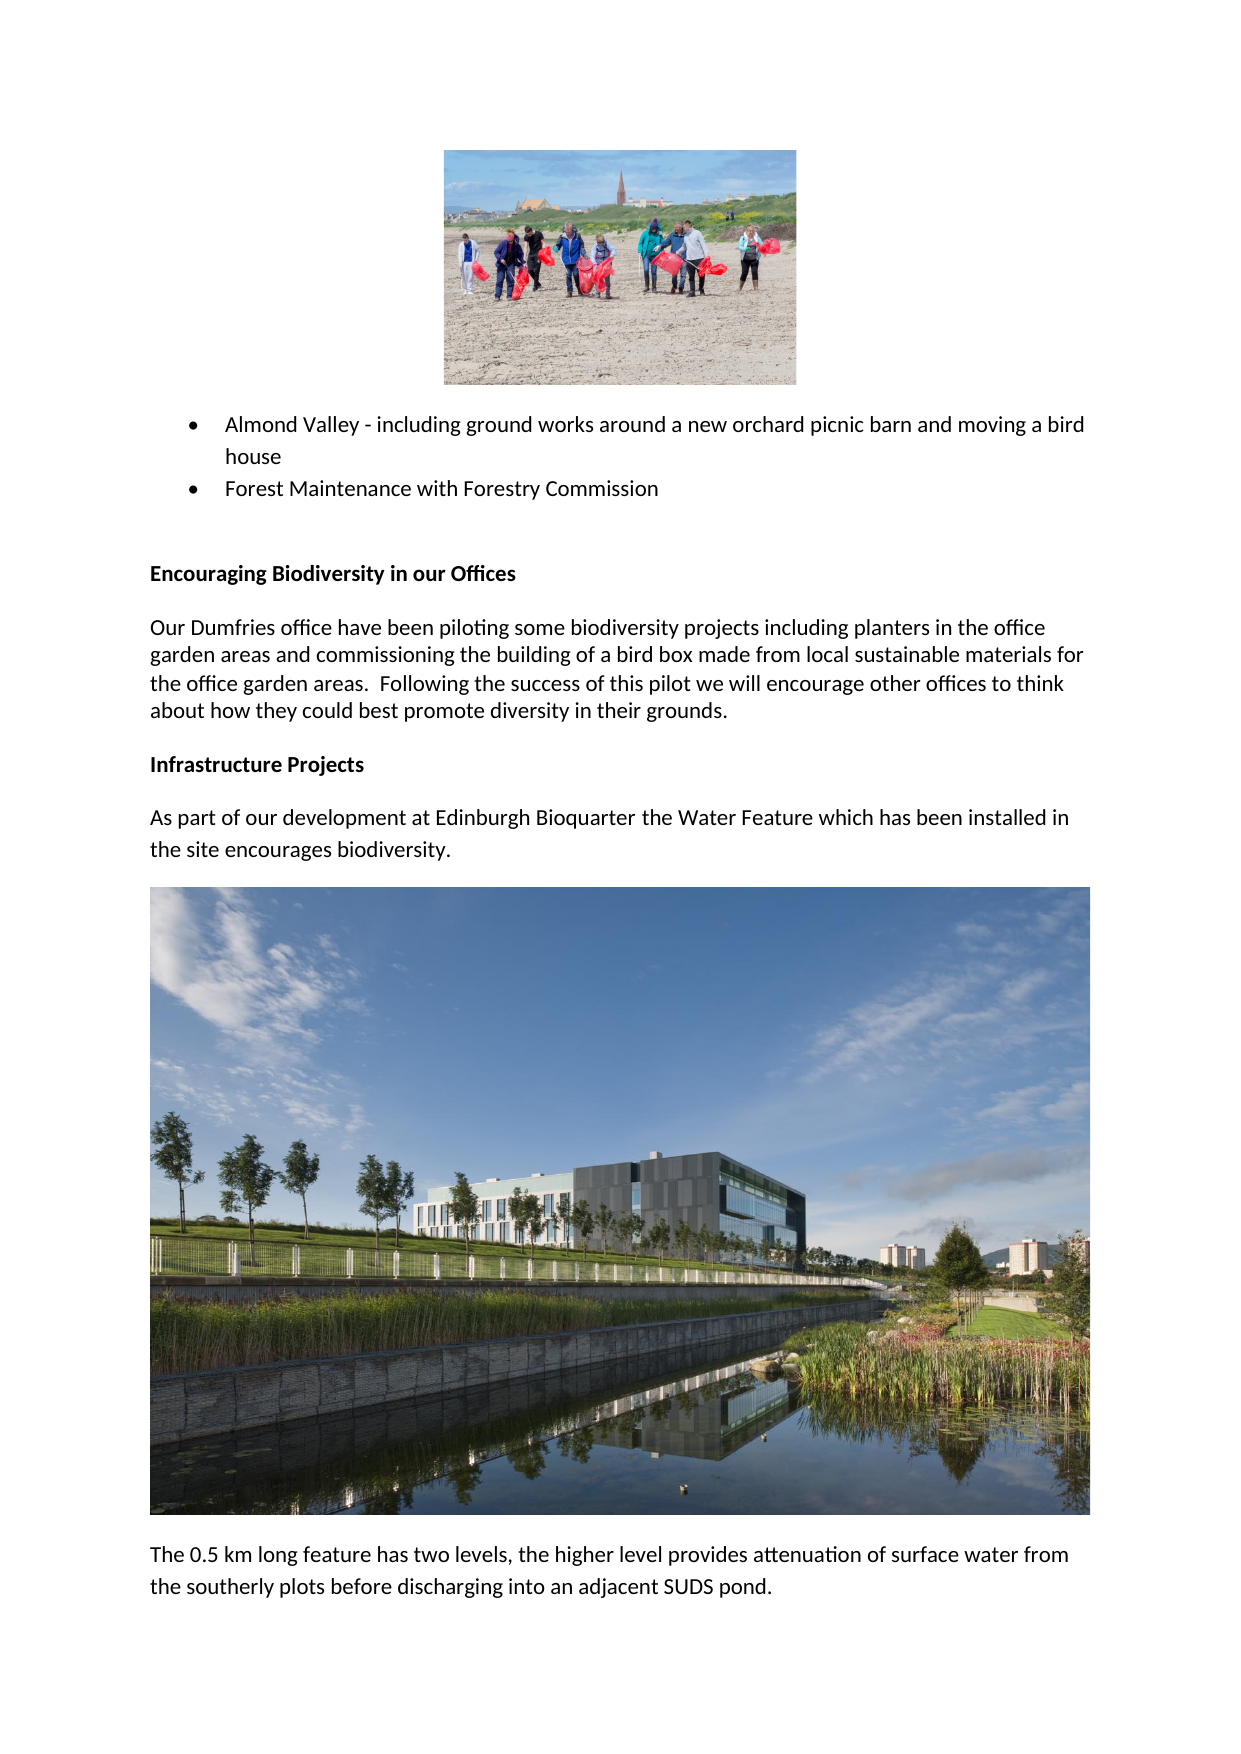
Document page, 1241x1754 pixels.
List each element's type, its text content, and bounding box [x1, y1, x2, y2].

text The 0.5 km long feature has two levels, the higher level provides attenuation of surface water from the southerly plots before discharging into an adjacent SUDS pond. [150, 1540, 1090, 1600]
text Infrastructure Projects [150, 750, 1090, 778]
text As part of our development at Edinburgh Bioquarter the Water Feature which has been installed in the site encourages biodiversity. [150, 803, 1090, 863]
picture [443, 150, 797, 385]
text Encouraging Biodiversity in our Offices [150, 559, 1090, 588]
list Forest Maintenance with Forestry Commission [187, 474, 1090, 502]
list Almond Valley - including ground works around a new orchard picnic barn and moving a bird house [187, 410, 1090, 470]
text Our Dumfries office have been piloting some biodiversity projects including planters in the office garden areas and commissioning the building of a bird box made from local sustainable materials for the office garden areas. Following the success of this pilot we will encourage other offices to think about how they could best promote diversity in their grounds. [150, 613, 1090, 725]
picture [150, 887, 1091, 1515]
